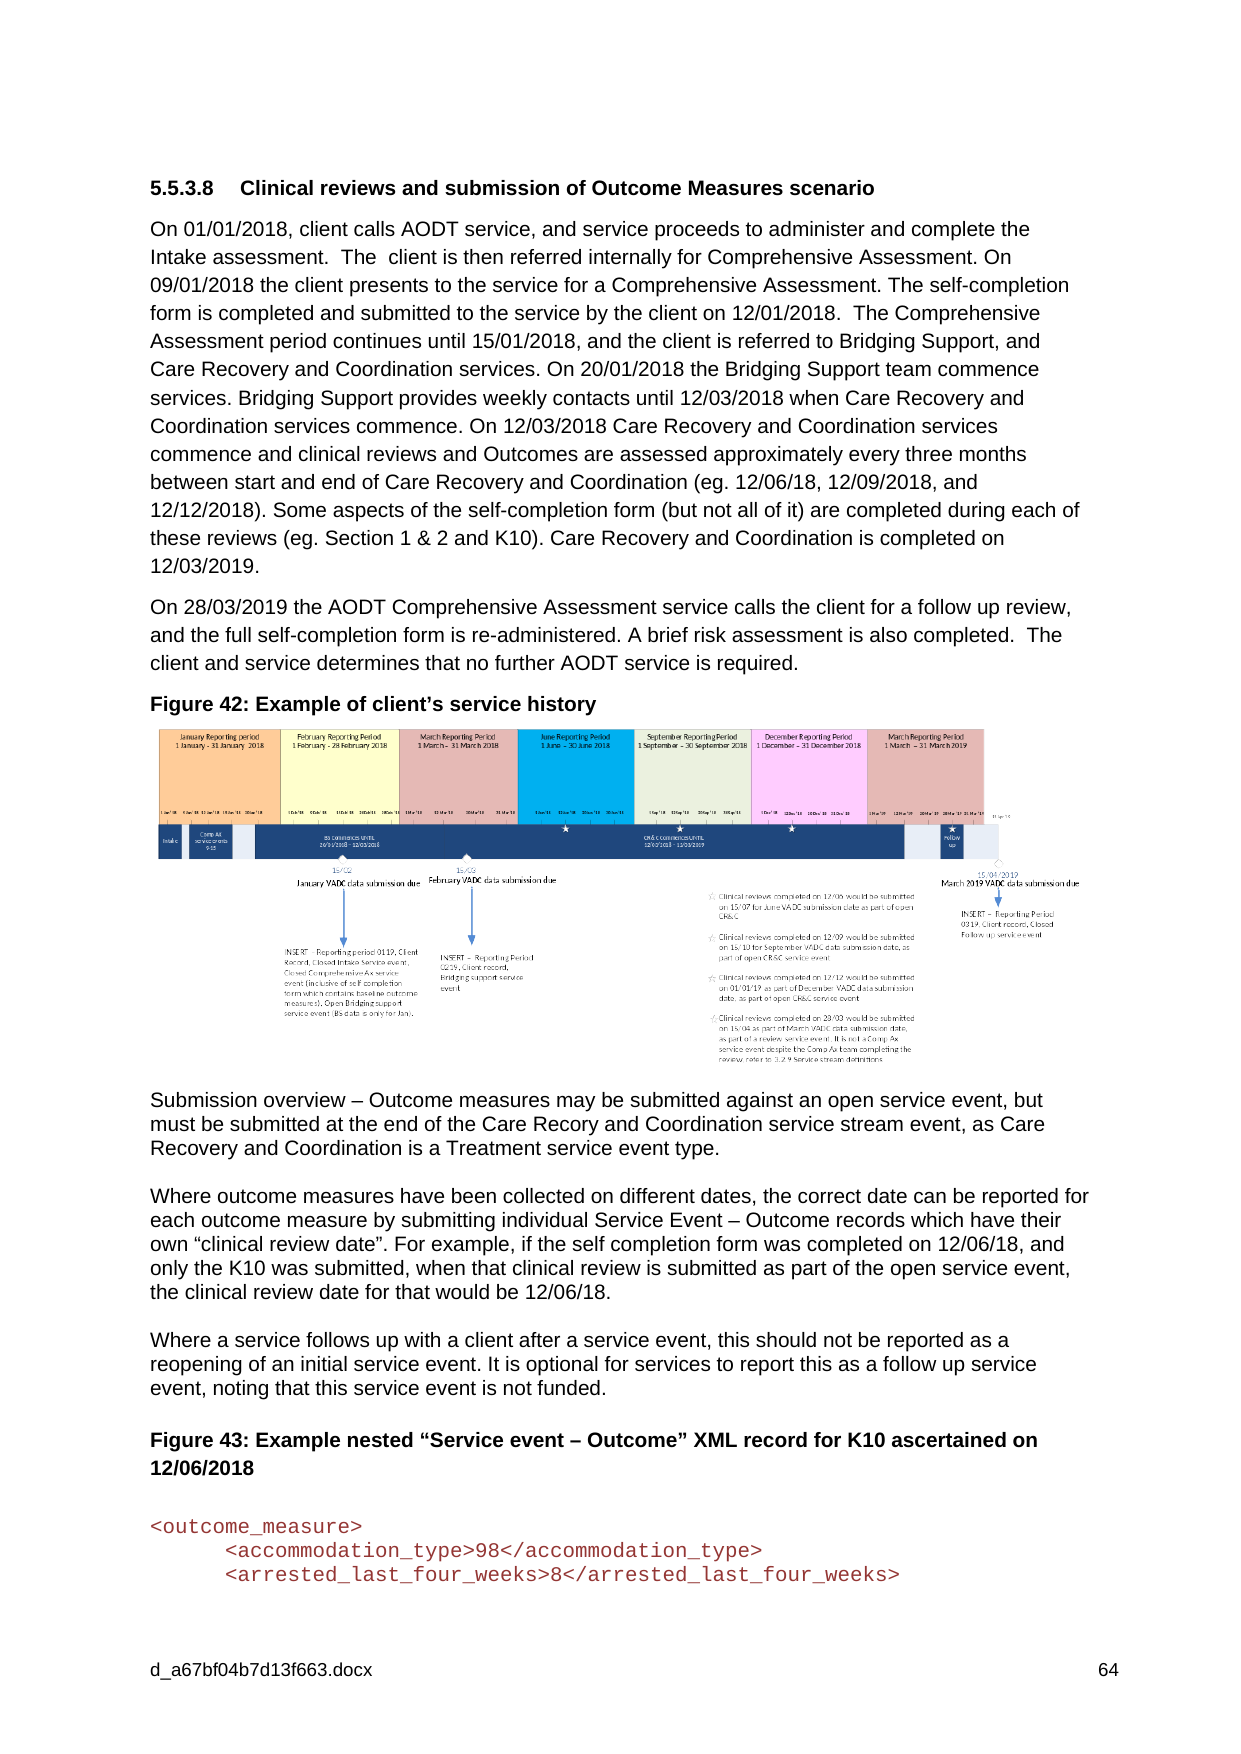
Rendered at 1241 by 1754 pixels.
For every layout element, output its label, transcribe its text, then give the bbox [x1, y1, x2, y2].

text Figure 43: Example nested “Service event – Outcome” XML record for K10 ascertained on 12/06/2018 [150, 1424, 1090, 1480]
text <arrested_last_four_weeks>8</arrested_last_four_weeks> [225, 1564, 1090, 1587]
text Where outcome measures have been collected on different dates, the correct date can be reported for each outcome measure by submitting individual Service Event – Outcome records which have their own “clinical review date”. For example, if the self completion form was completed on 12/06/18, and only the K10 was submitted, when that clinical review is submitted as part of the open service event, the clinical review date for that would be 12/06/18. [150, 1184, 1090, 1304]
text Where a service follows up with a client after a service event, this should not be reported as a reopening of an initial service event. It is optional for services to report this as a follow up service event, noting that this service event is not funded. [150, 1328, 1090, 1400]
text Figure 42: Example of client’s service history [150, 687, 1090, 716]
text <outcome_measure> [150, 1516, 1090, 1540]
text Submission overview – Outcome measures may be submitted against an open service event, but must be submitted at the end of the Care Recory and Coordination service stream event, as Care Recovery and Coordination is a Treatment service event type. [150, 1088, 1090, 1160]
text <accommodation_type>98</accommodation_type> [225, 1540, 1090, 1564]
text On 28/03/2019 the AODT Comprehensive Assessment service calls the client for a follow up review, and the full self-completion form is re-administered. A brief risk assessment is also completed. The client and service determines that no further AODT service is required. [150, 591, 1090, 675]
text On 01/01/2018, client calls AODT service, and service proceeds to administer and complete the Intake assessment. The client is then referred internally for Comprehensive Assessment. On 09/01/2018 the client presents to the service for a Comprehensive Assessment. The self-completion form is completed and submitted to the service by the client on 12/01/2018. The Comprehensive Assessment period continues until 15/01/2018, and the client is referred to Bridging Support, and Care Recovery and Coordination services. On 20/01/2018 the Bridging Support team commence services. Bridging Support provides weekly contacts until 12/03/2018 when Care Recovery and Coordination services commence. On 12/03/2018 Care Recovery and Coordination services commence and clinical reviews and Outcomes are assessed approximately every three months between start and end of Care Recovery and Coordination (eg. 12/06/18, 12/09/2018, and 12/12/2018). Some aspects of the self-completion form (but not all of it) are completed during each of these reviews (eg. Section 1 & 2 and K10). Care Recovery and Coordination is completed on 12/03/2019. [150, 212, 1090, 578]
subtitle Clinical reviews and submission of Outcome Measures scenario [150, 175, 1090, 200]
